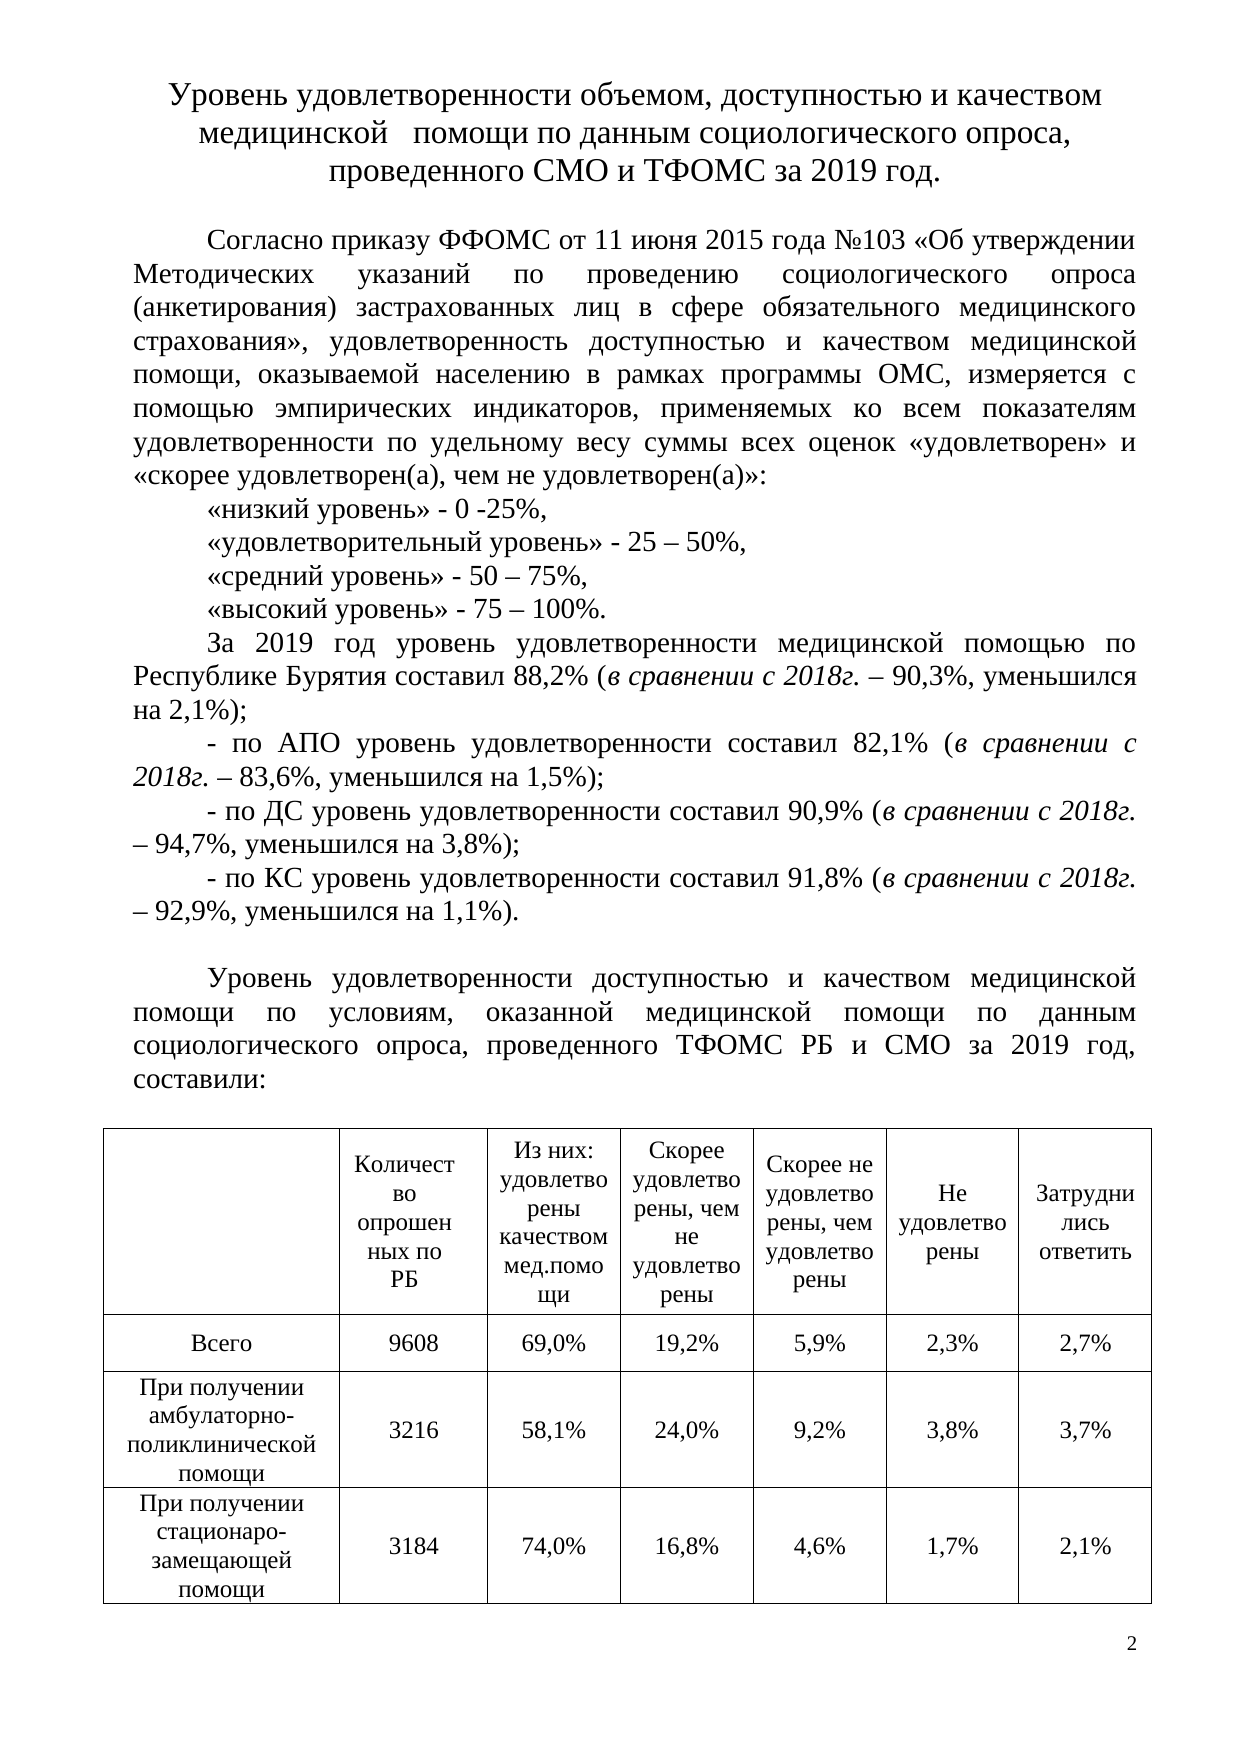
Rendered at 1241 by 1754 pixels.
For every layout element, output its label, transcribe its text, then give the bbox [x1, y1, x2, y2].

table_header Из них: удовлетворены качеством мед.помощи [488, 1129, 620, 1314]
table_cell 2,1% [1019, 1488, 1151, 1603]
table_cell 16,8% [621, 1488, 753, 1603]
table_header Количество опрошенных по РБ [340, 1129, 487, 1314]
table_cell 2,7% [1019, 1315, 1151, 1371]
table_header Скорее не удовлетворены, чем удовлетворены [754, 1129, 886, 1314]
table_cell 9,2% [754, 1372, 886, 1487]
table_cell Всего [104, 1315, 339, 1371]
table_cell 1,7% [887, 1488, 1018, 1603]
text «удовлетворительный уровень» - 25 – 50%, [133, 524, 1137, 558]
text - по КС уровень удовлетворенности составил 91,8% (в сравнении с 2018г. – 92,9%, уменьшился на 1,1%). [133, 860, 1137, 927]
text Согласно приказу ФФОМС от 11 июня 2015 года №103 «Об утверждении Методических указаний по проведению социологического опроса (анкетирования) застрахованных лиц в сфере обязательного медицинского страхования», удовлетворенность доступностью и качеством медицинской помощи, оказываемой населению в рамках программы ОМС, измеряется с помощью эмпирических индикаторов, применяемых ко всем показателям удовлетворенности по удельному весу суммы всех оценок «удовлетворен» и «скорее удовлетворен(а), чем не удовлетворен(а)»: [133, 222, 1137, 491]
table_cell 19,2% [621, 1315, 753, 1371]
table_cell 24,0% [621, 1372, 753, 1487]
table_header Не удовлетворены [887, 1129, 1018, 1314]
table_cell 3,7% [1019, 1372, 1151, 1487]
text За 2019 год уровень удовлетворенности медицинской помощью по Республике Бурятия составил 88,2% (в сравнении с 2018г. – 90,3%, уменьшился на 2,1%); [133, 625, 1137, 726]
text Уровень удовлетворенности доступностью и качеством медицинской помощи по условиям, оказанной медицинской помощи по данным социологического опроса, проведенного ТФОМС РБ и СМО за 2019 год, составили: [133, 960, 1137, 1094]
table_cell 4,6% [754, 1488, 886, 1603]
table_cell 9608 [340, 1315, 487, 1371]
table_header Скорее удовлетворены, чем не удовлетворены [621, 1129, 753, 1314]
table_cell 74,0% [488, 1488, 620, 1603]
text - по АПО уровень удовлетворенности составил 82,1% (в сравнении с 2018г. – 83,6%, уменьшился на 1,5%); [133, 726, 1137, 793]
text «низкий уровень» - 0 -25%, [133, 491, 1137, 524]
text - по ДС уровень удовлетворенности составил 90,9% (в сравнении с 2018г. – 94,7%, уменьшился на 3,8%); [133, 793, 1137, 860]
table_cell 3216 [340, 1372, 487, 1487]
table_cell 2,3% [887, 1315, 1018, 1371]
table_header Затруднились ответить [1019, 1129, 1151, 1314]
table_cell 5,9% [754, 1315, 886, 1371]
text Уровень удовлетворенности объемом, доступностью и качеством медицинской помощи по данным социологического опроса, проведенного СМО и ТФОМС за 2019 год. [133, 74, 1137, 189]
table_cell При получении амбулаторно-поликлинической помощи [104, 1372, 339, 1487]
table_cell 69,0% [488, 1315, 620, 1371]
table_cell 58,1% [488, 1372, 620, 1487]
text «высокий уровень» - 75 – 100%. [133, 591, 1137, 625]
table_cell 3184 [340, 1488, 487, 1603]
table_header [104, 1129, 339, 1314]
table_cell 3,8% [887, 1372, 1018, 1487]
text «средний уровень» - 50 – 75%, [133, 558, 1137, 591]
table_cell При получении стационаро-замещающей помощи [104, 1488, 339, 1603]
